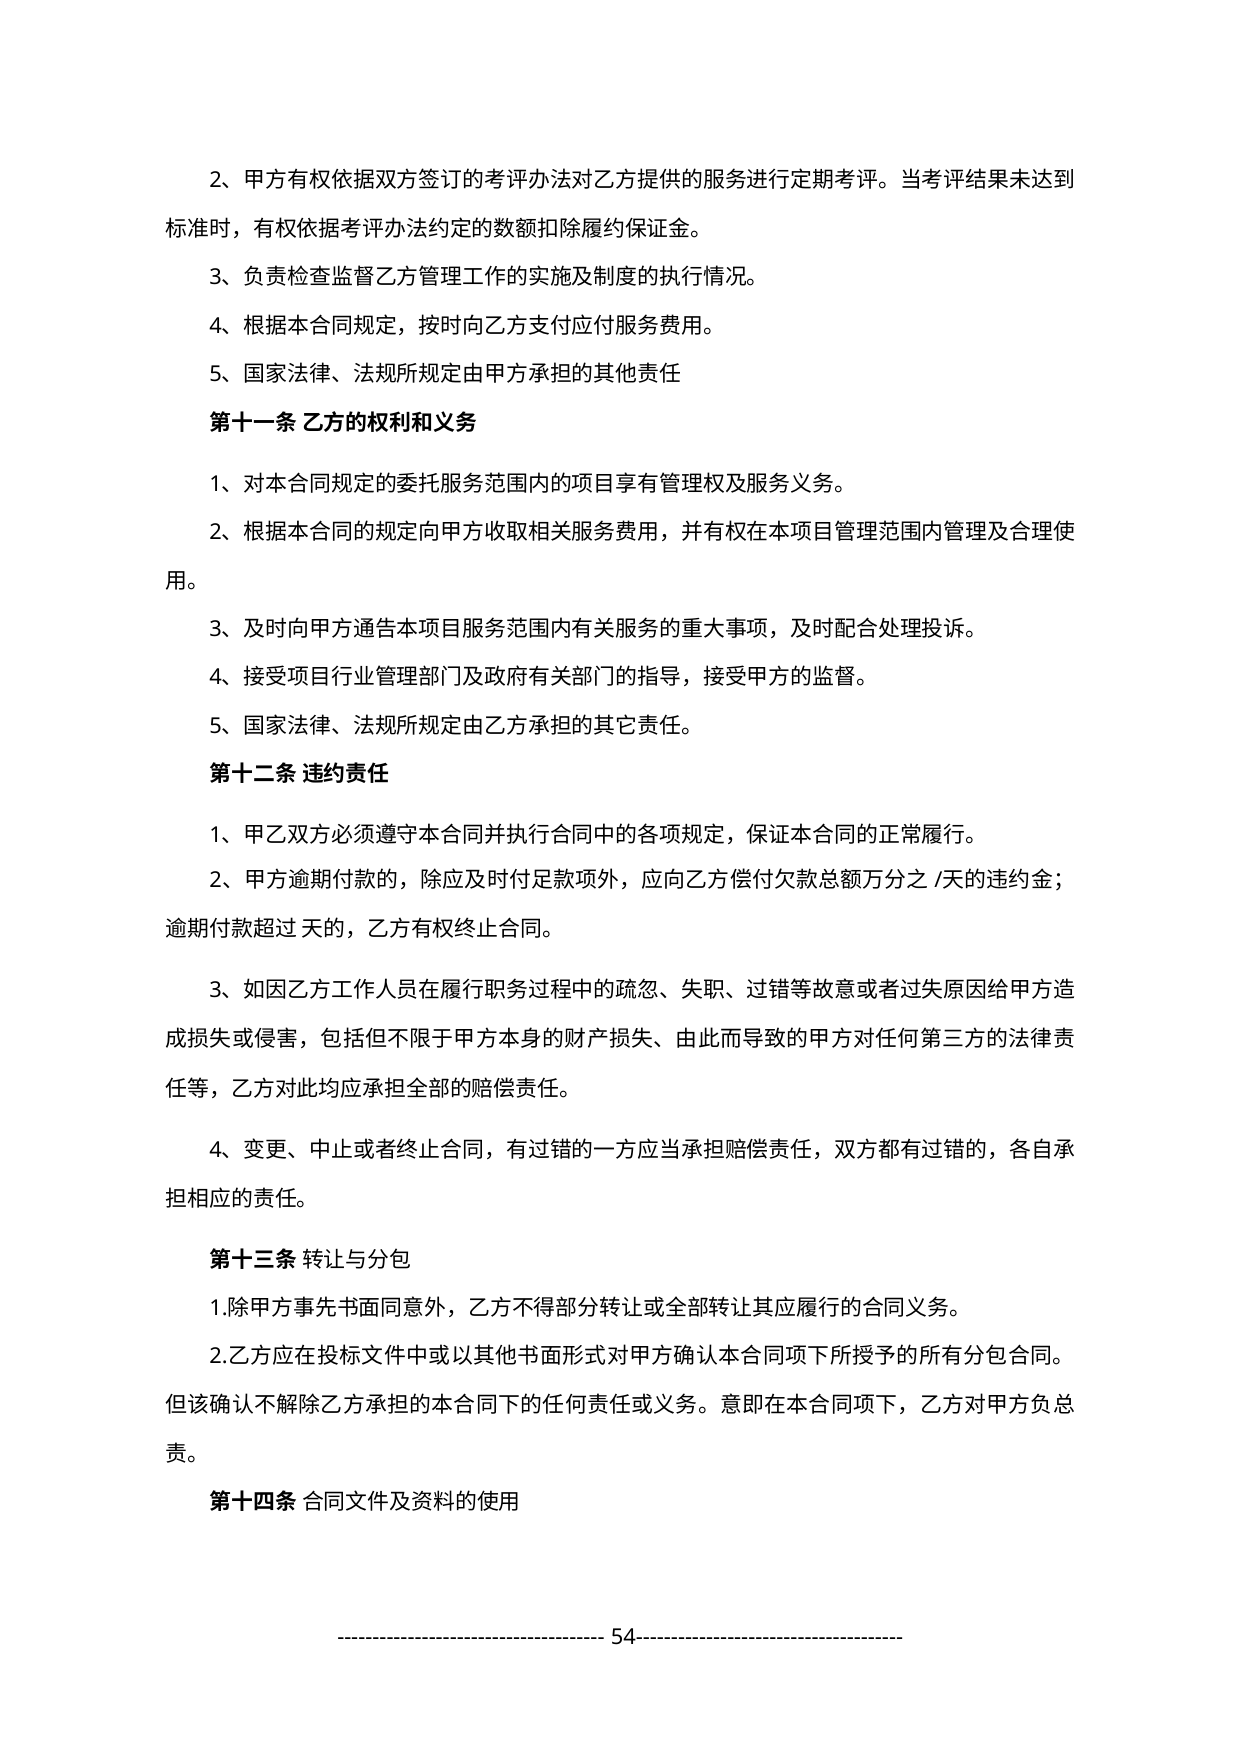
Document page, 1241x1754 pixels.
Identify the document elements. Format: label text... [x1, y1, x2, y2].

text 1、甲乙双方必须遵守本合同并执行合同中的各项规定，保证本合同的正常履行。 [165, 817, 1075, 849]
text 1、对本合同规定的委托服务范围内的项目享有管理权及服务义务。 [165, 465, 1075, 498]
text 4、接受项目行业管理部门及政府有关部门的指导，接受甲方的监督。 [165, 659, 1075, 691]
text 2.乙方应在投标文件中或以其他书面形式对甲方确认本合同项下所授予的所有分包合同。但该确认不解除乙方承担的本合同下的任何责任或义务。意即在本合同项下，乙方对甲方负总责。 [165, 1338, 1075, 1468]
text 4、变更、中止或者终止合同，有过错的一方应当承担赔偿责任，双方都有过错的，各自承担相应的责任。 [165, 1131, 1075, 1213]
text 第十四条 合同文件及资料的使用 [165, 1484, 1075, 1516]
text 第十一条 乙方的权利和义务 [165, 404, 1075, 437]
text 3、如因乙方工作人员在履行职务过程中的疏忽、失职、过错等故意或者过失原因给甲方造成损失或侵害，包括但不限于甲方本身的财产损失、由此而导致的甲方对任何第三方的法律责任等，乙方对此均应承担全部的赔偿责任。 [165, 972, 1075, 1103]
text 2、根据本合同的规定向甲方收取相关服务费用，并有权在本项目管理范围内管理及合理使用。 [165, 513, 1075, 595]
text 3、及时向甲方通告本项目服务范围内有关服务的重大事项，及时配合处理投诉。 [165, 611, 1075, 643]
text 第十二条 违约责任 [165, 756, 1075, 788]
text 2、甲方逾期付款的，除应及时付足款项外，应向乙方偿付欠款总额万分之 /天的违约金；逾期付款超过 天的，乙方有权终止合同。 [165, 862, 1075, 943]
text 4、根据本合同规定，按时向乙方支付应付服务费用。 [165, 307, 1075, 340]
text 5、国家法律、法规所规定由乙方承担的其它责任。 [165, 707, 1075, 740]
text 2、甲方有权依据双方签订的考评办法对乙方提供的服务进行定期考评。当考评结果未达到标准时，有权依据考评办法约定的数额扣除履约保证金。 [165, 162, 1075, 243]
text 3、负责检查监督乙方管理工作的实施及制度的执行情况。 [165, 259, 1075, 292]
text 1.除甲方事先书面同意外，乙方不得部分转让或全部转让其应履行的合同义务。 [165, 1290, 1075, 1322]
text 第十三条 转让与分包 [165, 1241, 1075, 1274]
text 5、国家法律、法规所规定由甲方承担的其他责任 [165, 356, 1075, 388]
